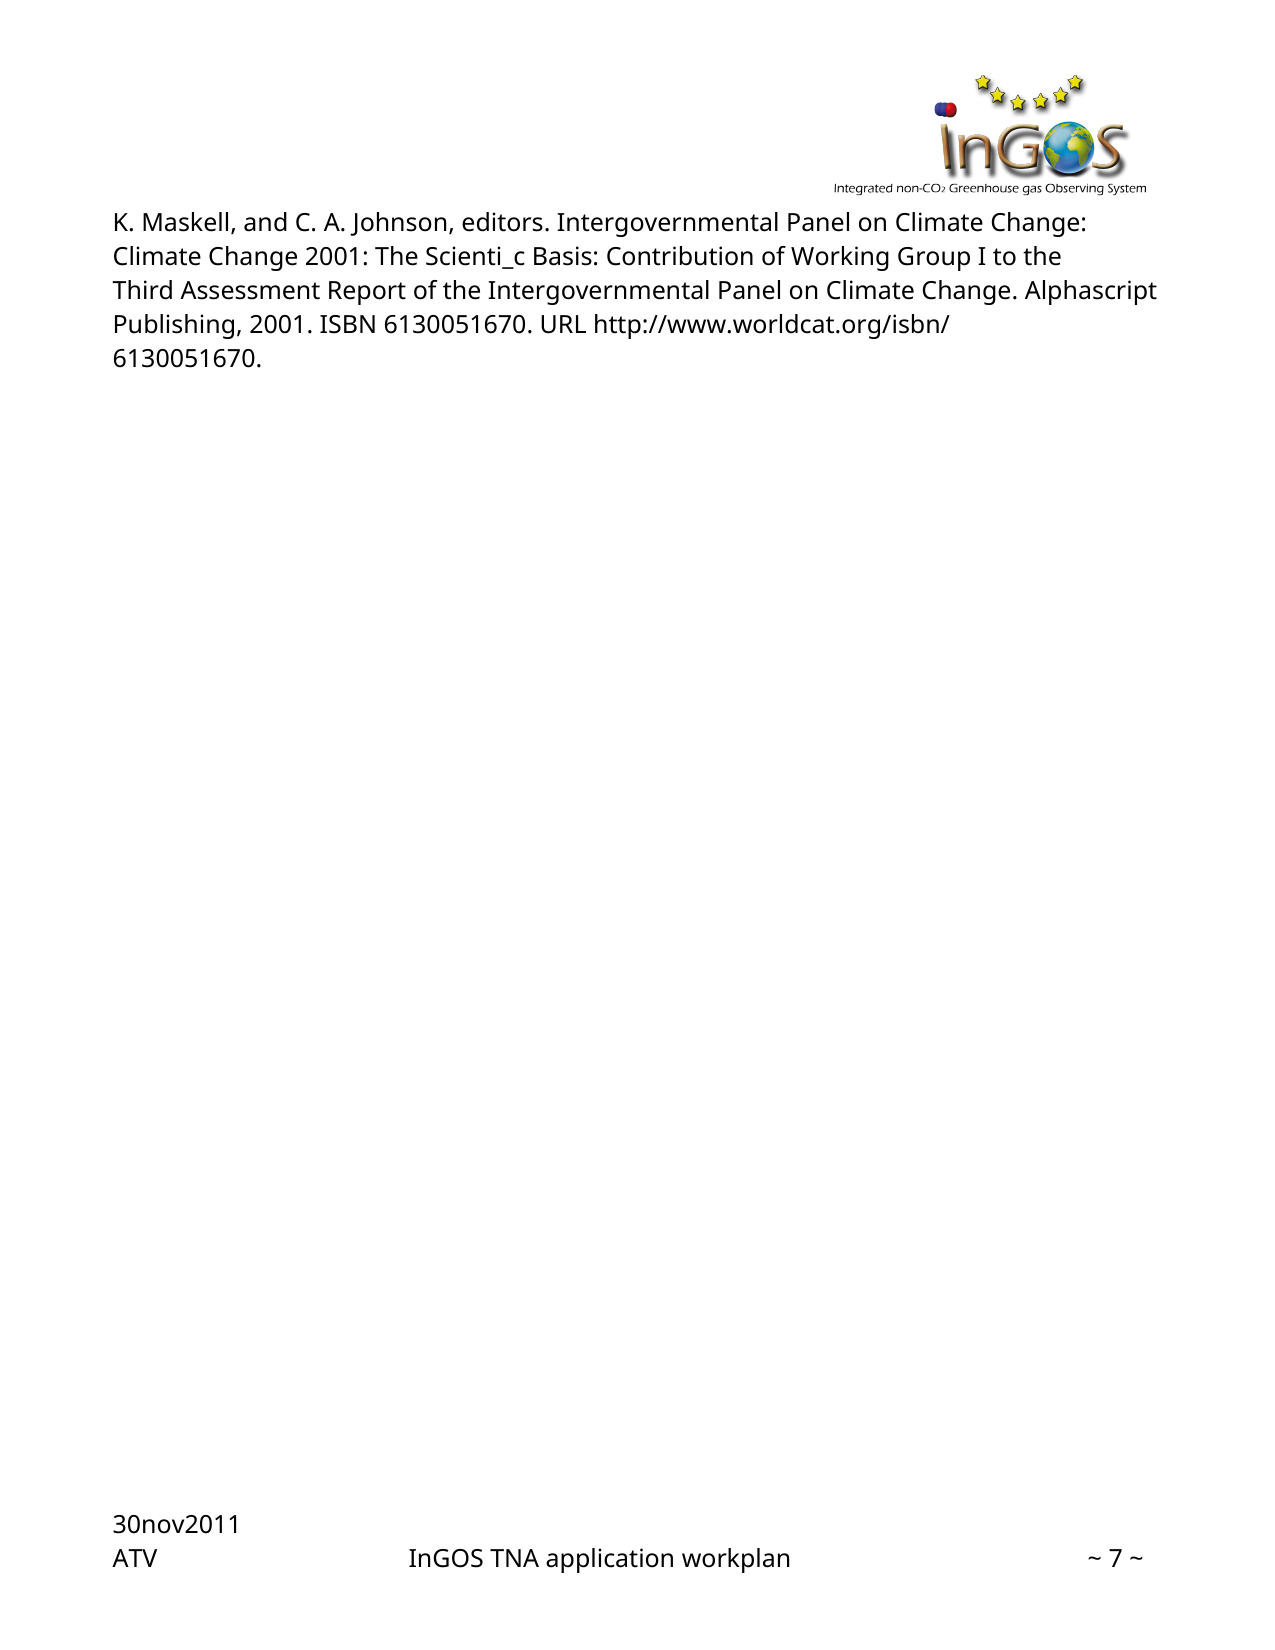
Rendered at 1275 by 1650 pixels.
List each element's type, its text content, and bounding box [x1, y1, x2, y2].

text K. Maskell, and C. A. Johnson, editors. Intergovernmental Panel on Climate Change: [112, 205, 1162, 239]
text Climate Change 2001: The Scienti_c Basis: Contribution of Working Group I to the [112, 239, 1162, 273]
text Publishing, 2001. ISBN 6130051670. URL http://www.worldcat.org/isbn/ [112, 307, 1162, 341]
picture [826, 75, 1163, 205]
text 6130051670. [112, 341, 1162, 375]
text Third Assessment Report of the Intergovernmental Panel on Climate Change. Alphascript [112, 273, 1162, 307]
